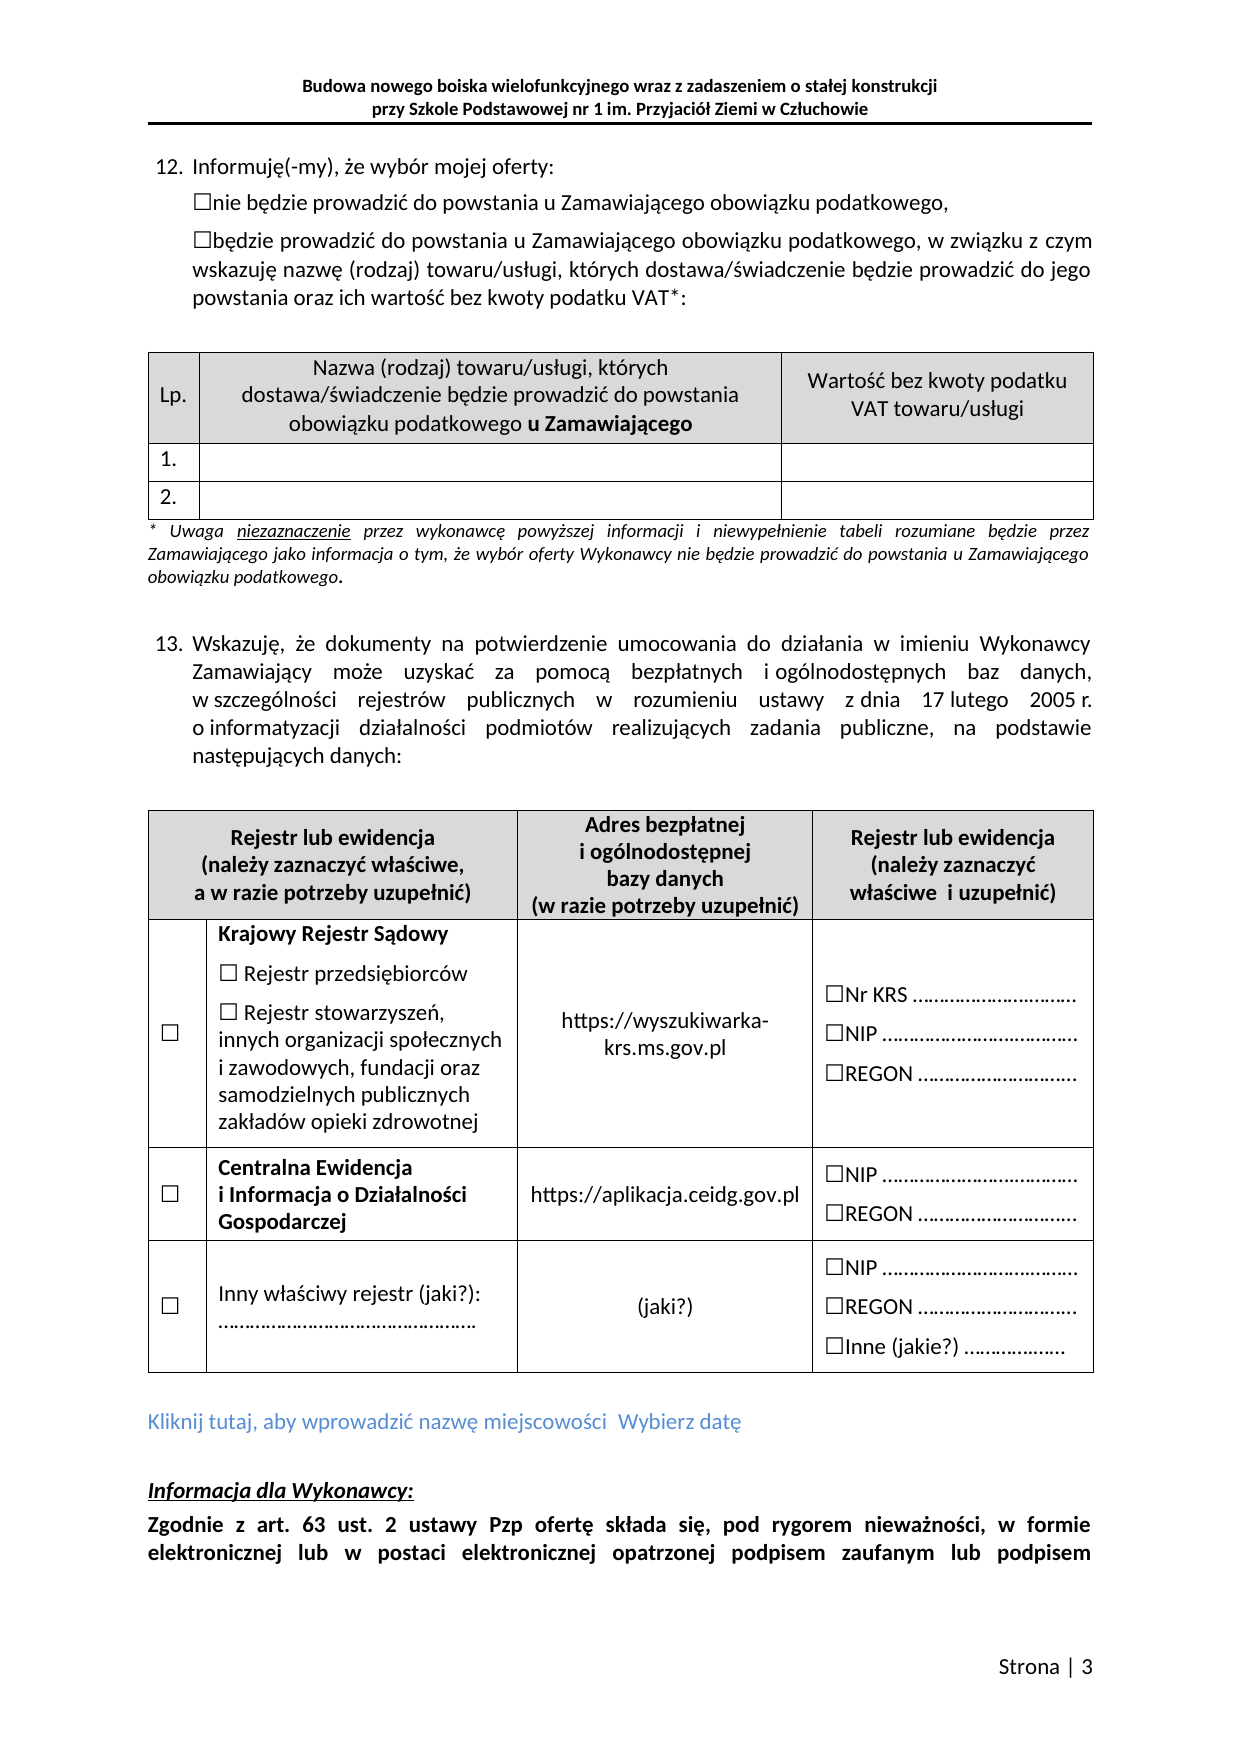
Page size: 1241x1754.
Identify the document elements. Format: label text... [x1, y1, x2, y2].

table_cell Inny właściwy rejestr (jaki?): …………………………………………. [207, 1241, 517, 1372]
table_cell https://wyszukiwarka-krs.ms.gov.pl [518, 920, 812, 1147]
table_header Rejestr lub ewidencja (należy zaznaczyć właściwe, a w razie potrzeby uzupełnić) [149, 811, 517, 919]
table_header Adres bezpłatnej i ogólnodostępnej bazy danych (w razie potrzeby uzupełnić) [518, 811, 812, 919]
text będzie prowadzić do powstania u Zamawiającego obowiązku podatkowego, w związku z czym wskazuję nazwę (rodzaj) towaru/usługi, których dostawa/świadczenie będzie prowadzić do jego powstania oraz ich wartość bez kwoty podatku VAT*: [192, 224, 1092, 311]
table_header Lp. [149, 353, 199, 443]
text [148, 1510, 1092, 1566]
table_cell [200, 444, 781, 481]
text Informacja dla Wykonawcy: [148, 1476, 1092, 1504]
list Informuję(-my), że wybór mojej oferty: [155, 152, 1092, 180]
table_cell (jaki?) [518, 1241, 812, 1372]
table_cell 1. [149, 444, 199, 481]
table_cell Centralna Ewidencja i Informacja o Działalności Gospodarczej [207, 1148, 517, 1240]
table_header Rejestr lub ewidencja (należy zaznaczyć właściwe i uzupełnić) [813, 811, 1093, 919]
table_cell Krajowy Rejestr Sądowy Rejestr przedsiębiorców Rejestr stowarzyszeń, innych organizacji społecznych i zawodowych, fundacji oraz samodzielnych publicznych zakładów opieki zdrowotnej [207, 920, 517, 1147]
table_header Wartość bez kwoty podatku VAT towaru/usługi [782, 353, 1093, 443]
text * Uwaga niezaznaczenie przez wykonawcę powyższej informacji i niewypełnienie tabeli rozumiane będzie przez Zamawiającego jako informacja o tym, że wybór oferty Wykonawcy nie będzie prowadzić do powstania u Zamawiającego obowiązku podatkowego. [148, 520, 1092, 588]
table_cell NIP ……………………….……… REGON ………………………... Inne (jakie?) ………….…… [813, 1241, 1093, 1372]
list Wskazuję, że dokumenty na potwierdzenie umocowania do działania w imieniu Wykonawcy Zamawiający może uzyskać za pomocą bezpłatnych i ogólnodostępnych baz danych, w szczególności rejestrów publicznych w rozumieniu ustawy z dnia 17 lutego 2005 r. o informatyzacji działalności podmiotów realizujących zadania publiczne, na podstawie następujących danych: [154, 629, 1092, 769]
table_cell [200, 482, 781, 518]
table_cell Nr KRS ………………….……… NIP …………………….………… REGON ………………………... [813, 920, 1093, 1147]
text nie będzie prowadzić do powstania u Zamawiającego obowiązku podatkowego, [192, 186, 1092, 217]
table_cell [782, 482, 1093, 518]
table_cell [782, 444, 1093, 481]
table_cell 2. [149, 482, 199, 518]
table_cell NIP …………………….………… REGON ………………………... [813, 1148, 1093, 1240]
table_header Nazwa (rodzaj) towaru/usługi, których dostawa/świadczenie będzie prowadzić do powstania obowiązku podatkowego u Zamawiającego [200, 353, 781, 443]
table_cell https://aplikacja.ceidg.gov.pl [518, 1148, 812, 1240]
